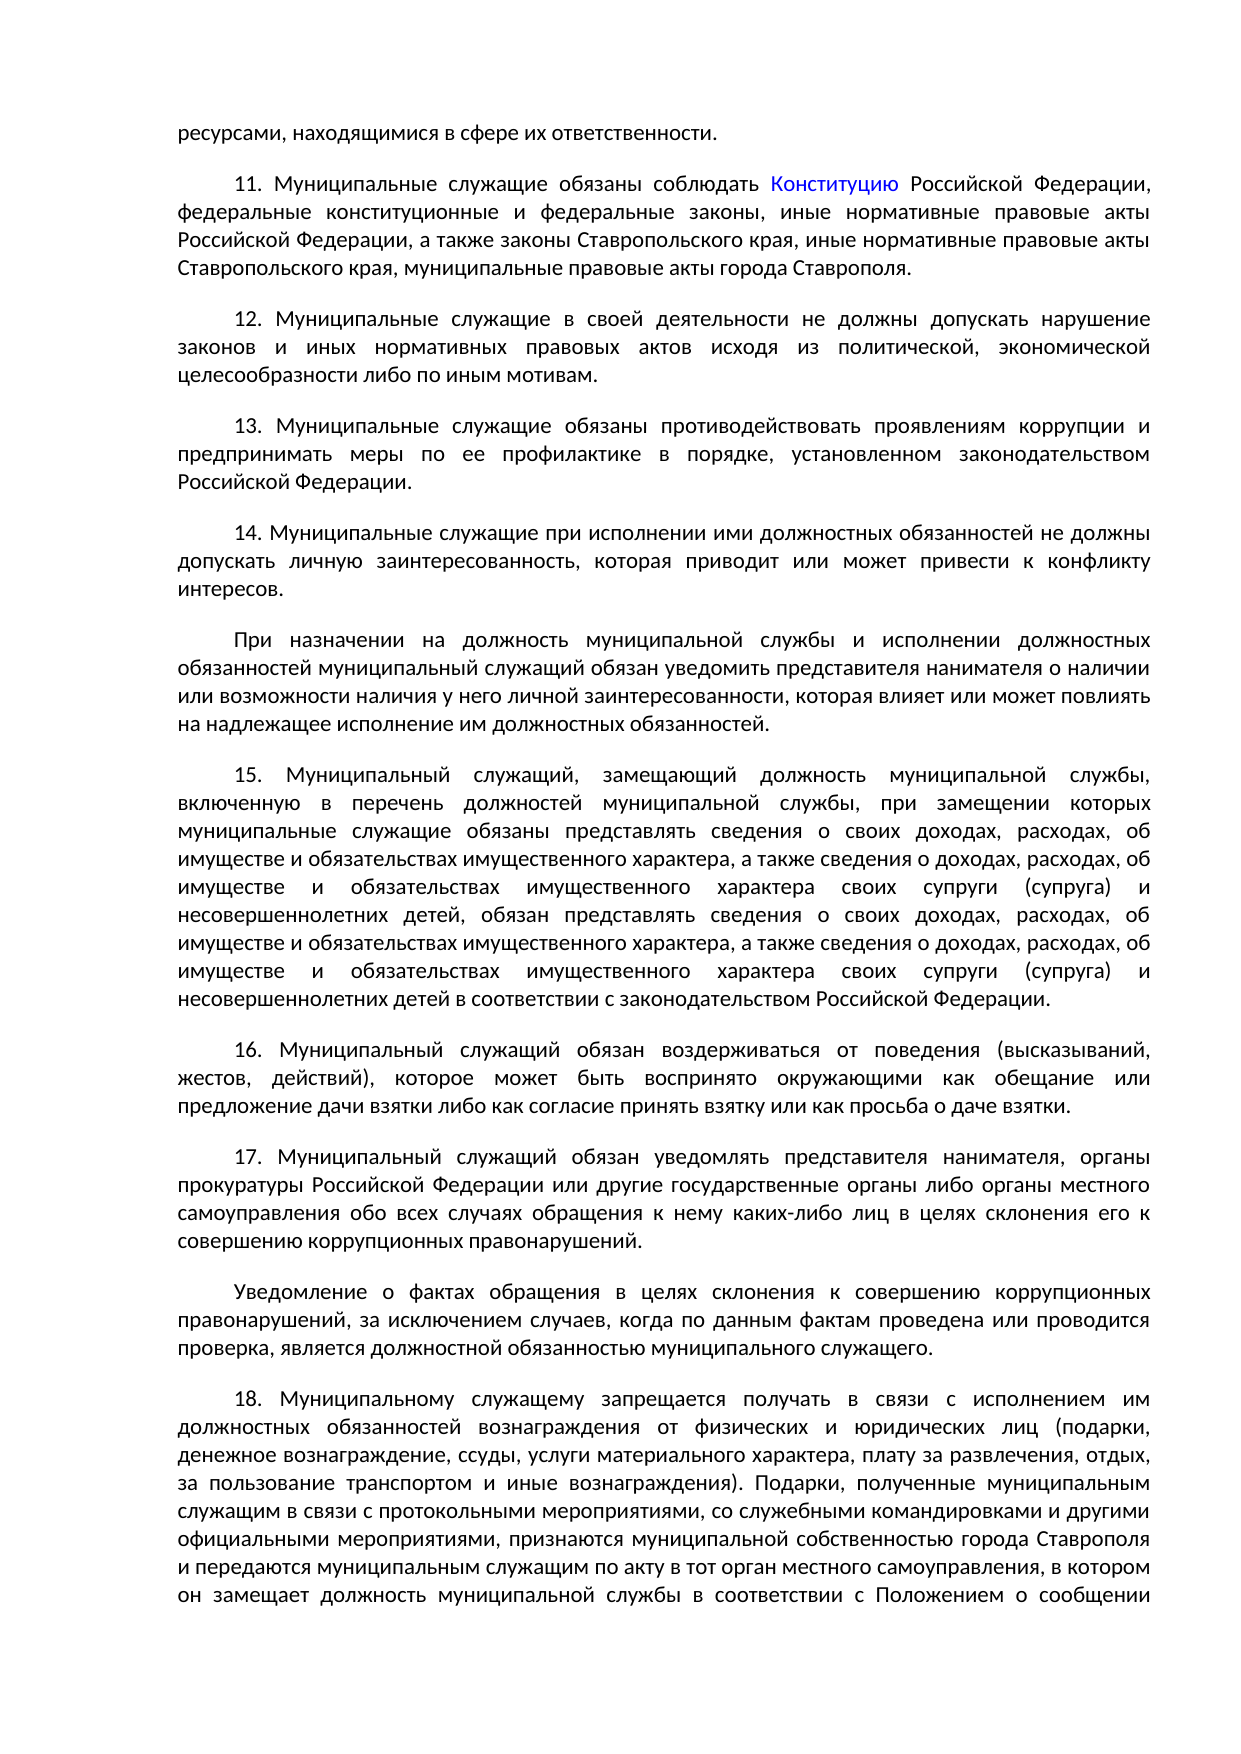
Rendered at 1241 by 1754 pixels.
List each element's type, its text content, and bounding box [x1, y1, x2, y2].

text 15. Муниципальный служащий, замещающий должность муниципальной службы, включенную в перечень должностей муниципальной службы, при замещении которых муниципальные служащие обязаны представлять сведения о своих доходах, расходах, об имуществе и обязательствах имущественного характера, а также сведения о доходах, расходах, об имуществе и обязательствах имущественного характера своих супруги (супруга) и несовершеннолетних детей, обязан представлять сведения о своих доходах, расходах, об имуществе и обязательствах имущественного характера, а также сведения о доходах, расходах, об имуществе и обязательствах имущественного характера своих супруги (супруга) и несовершеннолетних детей в соответствии с законодательством Российской Федерации. [177, 760, 1152, 1012]
text Уведомление о фактах обращения в целях склонения к совершению коррупционных правонарушений, за исключением случаев, когда по данным фактам проведена или проводится проверка, является должностной обязанностью муниципального служащего. [177, 1277, 1152, 1361]
text 16. Муниципальный служащий обязан воздерживаться от поведения (высказываний, жестов, действий), которое может быть воспринято окружающими как обещание или предложение дачи взятки либо как согласие принять взятку или как просьба о даче взятки. [177, 1035, 1152, 1119]
text 11. Муниципальные служащие обязаны соблюдать Конституцию Российской Федерации, федеральные конституционные и федеральные законы, иные нормативные правовые акты Российской Федерации, а также законы Ставропольского края, иные нормативные правовые акты Ставропольского края, муниципальные правовые акты города Ставрополя. [177, 169, 1152, 281]
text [177, 118, 1152, 146]
text 12. Муниципальные служащие в своей деятельности не должны допускать нарушение законов и иных нормативных правовых актов исходя из политической, экономической целесообразности либо по иным мотивам. [177, 304, 1152, 388]
text 14. Муниципальные служащие при исполнении ими должностных обязанностей не должны допускать личную заинтересованность, которая приводит или может привести к конфликту интересов. [177, 518, 1152, 602]
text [177, 1384, 1152, 1608]
text 17. Муниципальный служащий обязан уведомлять представителя нанимателя, органы прокуратуры Российской Федерации или другие государственные органы либо органы местного самоуправления обо всех случаях обращения к нему каких-либо лиц в целях склонения его к совершению коррупционных правонарушений. [177, 1142, 1152, 1254]
text При назначении на должность муниципальной службы и исполнении должностных обязанностей муниципальный служащий обязан уведомить представителя нанимателя о наличии или возможности наличия у него личной заинтересованности, которая влияет или может повлиять на надлежащее исполнение им должностных обязанностей. [177, 625, 1152, 737]
text 13. Муниципальные служащие обязаны противодействовать проявлениям коррупции и предпринимать меры по ее профилактике в порядке, установленном законодательством Российской Федерации. [177, 411, 1152, 495]
